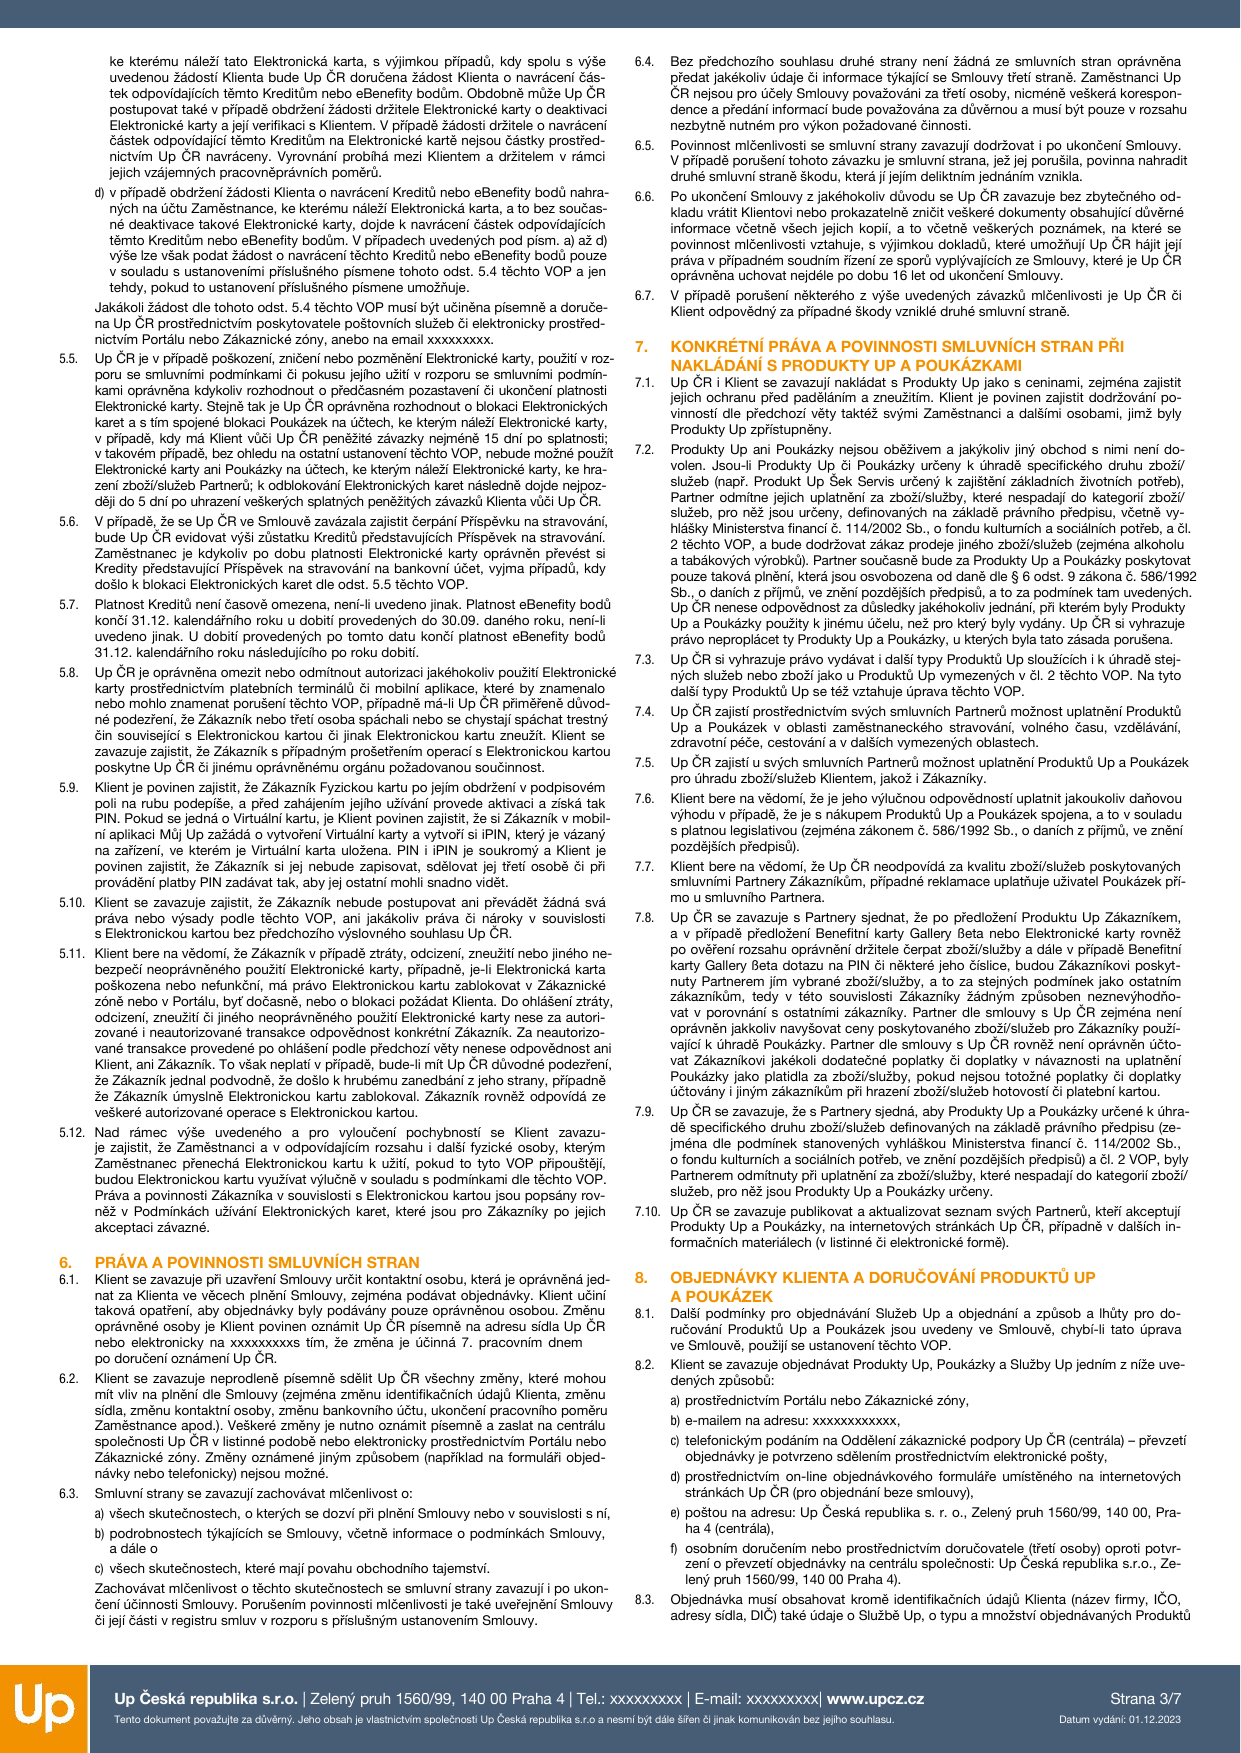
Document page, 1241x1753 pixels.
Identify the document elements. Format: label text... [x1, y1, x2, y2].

text pro vyloučení pochybností se Klient zavazu- [309, 1124, 630, 1140]
text e) poštou na adresu: Up Česká republika s. r. o., Zelený pruh 1560/99, 140 00, Pra- [670, 1504, 1206, 1520]
text poškozena nebo nefunkční, má právo Elektronickou kartu zablokovat v Zákaznické [94, 978, 630, 994]
text Up a Poukázek v oblasti zaměstnaneckého stravování, volného času, vzdělávání, [670, 719, 1206, 735]
text provádění platby PIN zadávat tak, aby jej ostatní mohli snadno vidět. [94, 874, 630, 890]
text zákazníkům, tedy v této souvislosti Zákazníky žádným způsoben neznevýhodňo- [670, 989, 1206, 1005]
text další typy Produktů Up se též vztahuje úprava těchto VOP. [670, 683, 1206, 699]
text práva nebo výsady podle těchto VOP, ani jakákoliv práva či nároky v souvislosti [94, 910, 630, 926]
text Klient, ani Zákazník. To však neplatí v případě, bude-li mít Up ČR důvodné podezření, [94, 1057, 630, 1073]
text něž v Podmínkách užívání Elektronických karet, které jsou pro Zákazníky po jejich [94, 1204, 630, 1219]
text b) e-mailem na adresu: xxxxxxxxxxxx, [670, 1413, 994, 1429]
text ných služeb nebo zboží jako u Produktů Up vymezených v čl. 2 těchto VOP. Na tyto [670, 668, 1206, 683]
text nebo elektronicky na xxxxxxxxxs tím, že změna je účinná 7. pracovním dnem [94, 1335, 630, 1351]
text těmto Kreditům nebo eBeneﬁty bodům. V případech uvedených pod písm. a) až d) [109, 232, 630, 248]
text . [68, 1253, 94, 1272]
text s platnou legislativou (zejména zákonem č. 586/1992 Sb., o daních z příjmů, ve znění [670, 823, 1206, 838]
text pouze taková plnění, která jsou osvobozena od daně dle § 6 odst. 9 zákona č. 586/1992 [670, 569, 1206, 584]
text 8. OBJEDNÁVKY KLIENTA A DORUČOVÁNÍ PRODUKTŮ UP [635, 1269, 1121, 1287]
text Zaměstnance apod.). Veškeré změny je nutno oznámit písemně a zaslat na centrálu [94, 1418, 630, 1434]
text v souladu s ustanoveními příslušného písmene tohoto odst. 5.4 těchto VOP a jen [109, 264, 630, 280]
text PRÁVA A POVINNOSTI SMLUVNÍCH STRAN [94, 1253, 445, 1272]
text veškeré autorizované operace s Elektronickou kartou. [94, 1104, 630, 1120]
text budou Elektronickou kartu využívat výlučně v souladu s podmínkami dle těchto VOP. [94, 1172, 630, 1188]
text .3. Objednávka musí obsahovat kromě identiﬁkačních údajů Klienta (název ﬁrmy, IČO, [641, 1592, 1206, 1608]
text poskytne Up ČR či jinému oprávněnému orgánu požadovanou součinnost. [94, 759, 630, 775]
text na zařízení, ve kterém je Virtuální karta uložena. PIN i iPIN je soukromý a Klient je [94, 843, 630, 859]
text čení účinnosti Smlouvy. Porušením povinnosti mlčenlivosti je také uveřejnění Smlouvy [94, 1597, 630, 1613]
text 6.4. Bez předchozího souhlasu druhé strany není žádná ze smluvních stran oprávněna [635, 54, 1206, 70]
text výše lze však podat žádost o navrácení těchto Kreditů nebo eBeneﬁty bodů pouze [109, 248, 630, 264]
text ha 4 (centrála), [685, 1520, 1206, 1536]
text Partner odmítne jejich uplatnění za zboží/služby, které nespadají do kategorií zboží/ [670, 489, 1206, 505]
text služeb (např. Produkt Up Šek Servis určený k zajištění základních životních potřeb), [670, 474, 1206, 489]
text .11. Klient bere na vědomí, že Zákazník v případě ztráty, odcizení, zneužití nebo jiného ne- [66, 946, 630, 962]
text f) osobním doručením nebo prostřednictvím doručovatele (třetí osoby) oproti potvr- [670, 1540, 1206, 1556]
text vající k úhradě Poukázky. Partner dle smlouvy s Up ČR rovněž není oprávněn účto- [670, 1037, 1206, 1053]
text 7.7. Klient bere na vědomí, že Up ČR neodpovídá za kvalitu zboží/služeb poskytovaných [635, 858, 1206, 874]
text a v případě předložení Beneﬁtní karty Gallery ßeta nebo Elektronické karty rovněž [670, 926, 1206, 942]
text Elektronické karty ani Poukázky na účtech, ke kterým náleží Elektronické karty, ke hra- [94, 462, 630, 478]
text jejich vzájemných pracovněprávních poměrů. [109, 165, 630, 181]
text končí 31.12. kalendářního roku u dobití provedených do 30.09. daného roku, není-li [94, 613, 630, 629]
text dence a předání informací bude považována za důvěrnou a musí být pouze v rozsahu [670, 101, 1206, 117]
text jména dle podmínek stanovených vyhláškou Ministerstva ﬁnancí č. 114/2002 Sb., [670, 1136, 1206, 1152]
text V případě porušení tohoto závazku je smluvní strana, jež jej porušila, povinna nahradit [670, 153, 1206, 169]
text kladu vrátit Klientovi nebo prokazatelně zničit veškeré dokumenty obsahující důvěrné [670, 205, 1206, 221]
text ke kterému náleží tato Elektronická karta, s výjimkou případů, kdy spolu s výše [109, 54, 630, 70]
text c) všech skutečnostech, které mají povahu obchodního tajemství. [94, 1561, 515, 1577]
text .9. Klient je povinen zajistit, že Zákazník Fyzickou kartu po jejím obdržení v podpisovém [66, 779, 630, 795]
text právo neproplácet ty Produkty Up a Poukázky, u kterých byla tato zásada porušena. [670, 632, 1206, 648]
text A POUKÁZEK [670, 1287, 796, 1306]
text Zaměstnanec je kdykoliv po dobu platnosti Elektronické karty oprávněn převést si [94, 546, 630, 561]
text Partnerem odmítnuty při uplatnění za zboží/služby, které nespadají do kategorií zboží/ [670, 1167, 1206, 1183]
text .3. Smluvní strany se zavazují zachovávat mlčenlivost o: [66, 1486, 438, 1501]
text smluvními Partnery Zákazníkům, případné reklamace uplatňuje uživatel Poukázek pří- [670, 874, 1206, 890]
text 7.9. Up ČR se zavazuje, že s Partnery sjedná, aby Produkty Up a Poukázky určené k úhra- [635, 1104, 1206, 1120]
text .2. Klient se zavazuje objednávat Produkty Up, Poukázky a Služby Up jedním z níže uve- [641, 1357, 1206, 1373]
text dě speciﬁckého druhu zboží/služeb deﬁnovaných na základě právního předpisu (ze- [670, 1120, 1206, 1136]
text zení o převzetí objednávky na centrálu společnosti: Up Česká republika s.r.o., Ze- [685, 1556, 1206, 1572]
text 7.10. Up ČR se zavazuje publikovat a aktualizovat seznam svých Partnerů, kteří akceptují [635, 1203, 1206, 1219]
text .1. Klient se zavazuje při uzavření Smlouvy určit kontaktní osobu, která je oprávněná jed- [66, 1272, 630, 1287]
text . [643, 338, 670, 356]
text Poukázky jako platidla za zboží/služby, pokud nejsou totožné poplatky či doplatky [670, 1068, 1206, 1084]
text Up ČR nenese odpovědnost za důsledky jakéhokoliv jednání, při kterém byly Produkty [670, 600, 1206, 616]
text oprávněn jakkoliv navyšovat ceny poskytovaného zboží/služeb pro Zákazníky použí- [670, 1021, 1206, 1037]
text Kredity představující Příspěvek na stravování na bankovní účet, vyjma případů, kdy [94, 561, 630, 577]
text výhodu v případě, že je s nákupem Produktů Up a Poukázek spojena, a to v souladu [670, 807, 1206, 823]
text nezbytně nutném pro výkon požadované činnosti. [670, 117, 1206, 133]
text PIN. Pokud se jedná o Virtuální kartu, je Klient povinen zajistit, že si Zákazník v mobil- [94, 811, 630, 827]
text uvedeno jinak. U dobití provedených po tomto datu končí platnost eBeneﬁty bodů [94, 629, 630, 645]
text .7. Platnost Kreditů není časově omezena, není-li uvedeno jinak. Platnost eBeneﬁty bodů [66, 597, 630, 613]
text KONKRÉTNÍ PRÁVA A POVINNOSTI SMLUVNÍCH STRAN PŘI [670, 338, 1149, 356]
text ručování Produktů Up a Poukázek jsou uvedeny ve Smlouvě, chybí-li tato úprava [670, 1321, 1206, 1337]
text druhé smluvní straně škodu, která jí jejím deliktním jednáním vznikla. [670, 169, 1206, 185]
text tek odpovídajících těmto Kreditům nebo eBeneﬁty bodům. Obdobně může Up ČR [109, 86, 630, 101]
text objednávky je potvrzeno sdělením prostřednictvím elektronické pošty, [685, 1449, 1206, 1465]
text částek odpovídající těmto Kreditům na Elektronické kartě nejsou částky prostřed- [109, 133, 630, 149]
text volen. Jsou-li Produkty Up či Poukázky určeny k úhradě speciﬁckého druhu zboží/ [670, 458, 1206, 474]
text tehdy, pokud to ustanovení příslušného písmene umožňuje. [109, 280, 630, 296]
picture [0, 0, 1241, 62]
text vat v porovnání s ostatními zákazníky. Partner dle smlouvy s Up ČR zejména není [670, 1005, 1206, 1021]
text Zachovávat mlčenlivost o těchto skutečnostech se smluvní strany zavazují i po ukon- [94, 1581, 630, 1597]
text 1.12. kalendářního roku následujícího po roku dobití. [102, 645, 444, 661]
text ných na účtu Zaměstnance, ke kterému náleží Elektronická karta, a to bez součas- [109, 201, 630, 216]
text .5. Up ČR zajistí u svých smluvních Partnerů možnost uplatnění Produktů Up a Poukázek [641, 755, 1206, 771]
text 7.8. Up ČR se zavazuje s Partnery sjednat, že po předložení Produktu Up Zákazníkem, [635, 910, 1206, 926]
text že Zákazník úmyslně Elektronickou kartu zablokoval. Zákazník rovněž odpovídá ze [94, 1089, 630, 1104]
text že Zákazník jednal podvodně, že došlo k hrubému zanedbání z jeho strany, případně [94, 1073, 630, 1089]
text čin související s Elektronickou kartou či jinak Elektronickou kartu zneužít. Klient se [94, 728, 630, 744]
text nuty Partnerem jím vybrané zboží/služby, a to za stejných podmínek jako ostatním [670, 973, 1206, 989]
text mít vliv na plnění dle Smlouvy (zejména změnu identiﬁkačních údajů Klienta, změnu [94, 1386, 630, 1402]
text sídla, změnu kontaktní osoby, změnu bankovního účtu, ukončení pracovního poměru [94, 1402, 630, 1418]
text a) prostřednictvím Portálu nebo Zákaznické zóny, [670, 1393, 994, 1409]
text je zajistit, že Zaměstnanci a v odpovídajícím rozsahu i další fyzické osoby, kterým [94, 1140, 630, 1156]
text NAKLÁDÁNÍ S PRODUKTY UP A POUKÁZKAMI [670, 356, 1149, 374]
text oprávněné osoby je Klient povinen oznámit Up ČR písemně na adresu sídla Up ČR [94, 1319, 630, 1335]
text Produkty Up a Poukázky, na internetových stránkách Up ČR, případně v dalších in- [670, 1219, 1206, 1235]
text stránkách Up ČR (pro objednání beze smlouvy), [685, 1484, 1206, 1500]
text účtovány i jiným zákazníkům při hrazení zboží/služeb hotovostí či platební kartou. [670, 1084, 1206, 1100]
text Elektronické karty. Stejně tak je Up ČR oprávněna rozhodnout o blokaci Elektronických [94, 399, 630, 415]
text vat Zákazníkovi jakékoli dodatečné poplatky či doplatky v návaznosti na uplatnění [670, 1053, 1206, 1068]
text .6. V případě, že se Up ČR ve Smlouvě zavázala zajistit čerpání Příspěvku na stravování, [66, 514, 630, 530]
text a tabákových výrobků). Partner současně bude za Produkty Up a Poukázky poskytovat [670, 553, 1206, 569]
text služeb, pro něž jsou určeny, deﬁnovaných na základě právního předpisu, včetně vy- [670, 505, 1206, 521]
text .6. Klient bere na vědomí, že je jeho výlučnou odpovědností uplatnit jakoukoliv daňovou [641, 791, 1206, 807]
text nictvím Portálu nebo Zákaznické zóny, anebo na email xxxxxxxxx. [94, 331, 630, 347]
text a [292, 1124, 309, 1140]
text a) všech skutečnostech, o kterých se dozví při plnění Smlouvy nebo v souvislosti s ní, [94, 1506, 630, 1521]
text 8.1. Další podmínky pro objednávání Služeb Up a objednání a způsob a lhůty pro do- [635, 1306, 1206, 1321]
text nebo mohlo znamenat porušení těchto VOP, případně má-li Up ČR přiměřeně důvod- [94, 696, 630, 712]
text společnosti Up ČR v listinné podobě nebo elektronicky prostřednictvím Portálu nebo [94, 1434, 630, 1450]
text karty prostřednictvím platebních terminálů či mobilní aplikace, které by znamenalo [94, 680, 630, 696]
picture [0, 1662, 1241, 1753]
text nat za Klienta ve věcech plnění Smlouvy, zejména podávat objednávky. Klient učiní [94, 1287, 630, 1303]
text Zaměstnanec přenechá Elektronickou kartu k užití, pokud to tyto VOP připouštějí, [94, 1156, 630, 1172]
text Zákaznické zóny. Změny oznámené jiným způsobem (například na formuláři objed- [94, 1450, 630, 1466]
text Produkty Up zpřístupněny. [670, 422, 1206, 438]
text došlo k blokaci Elektronických karet dle odst. 5.5 těchto VOP. [94, 577, 630, 593]
text jejich ochranu před paděláním a zneužitím. Klient je povinen zajistit dodržování po- [670, 390, 1206, 406]
text vinností dle předchozí věty taktéž svými Zaměstnanci a dalšími osobami, jimž byly [670, 406, 1206, 422]
text ČR nejsou pro účely Smlouvy považováni za třetí osoby, nicméně veškerá korespon- [670, 86, 1206, 101]
text oprávněna uchovat nejdéle po dobu 16 let od ukončení Smlouvy. [670, 268, 1206, 284]
text .3. Up ČR si vyhrazuje právo vydávat i další typy Produktů Up sloužících i k úhradě stej- [641, 652, 1206, 668]
text poru se smluvními podmínkami či pokusu jejího užití v rozporu se smluvními podmín- [94, 367, 630, 383]
text taková opatření, aby objednávky byly podávány pouze oprávněnou osobou. Změnu [94, 1303, 630, 1319]
text ve Smlouvě, použijí se ustanovení těchto VOP. [670, 1337, 1206, 1353]
text ději do 5 dní po uhrazení veškerých splatných peněžitých závazků Klienta vůči Up ČR. [94, 494, 630, 510]
text práva v případném soudním řízení ze sporů vyplývajících ze Smlouvy, které je Up ČR [670, 252, 1206, 268]
text těchto VOP, a bude dodržovat zákaz prodeje jiného zboží/služeb (zejména alkoholu [682, 537, 1206, 553]
text .1. Up ČR i Klient se zavazují nakládat s Produkty Up jako s ceninami, zejména zajistit [641, 374, 1206, 390]
text Tento dokument považujte za důvěrný. Jeho obsah je vlastnictvím společnosti Up Česká republika s.r.o a nesmí být dále šířen či jinak komunikován bez jejího souhlasu. [114, 1713, 919, 1726]
text Up Česká republika s.r.o. | Zelený pruh 1560/99, 140 00 Praha 4 | Tel.: xxxxxxxxx | E-mail: xxxxxxxxx| www.upcz.cz [114, 1690, 977, 1708]
text .10. Klient se zavazuje zajistit, že Zákazník nebude postupovat ani převádět žádná svá [66, 894, 630, 910]
text či její části v registru smluv v rozporu s příslušným ustanovením Smlouvy. [94, 1613, 630, 1629]
text d) [670, 1469, 685, 1484]
text zóně nebo v Portálu, byť dočasně, nebo o blokaci požádat Klienta. Do ohlášení ztráty, [94, 994, 630, 1009]
text bezpečí neoprávněného použití Elektronické karty, případně, je-li Elektronická karta [94, 962, 630, 978]
text poli na rubu podepíše, a před zahájením jejího užívání provede aktivaci a získá tak [94, 795, 630, 811]
text .4. Up ČR zajistí prostřednictvím svých smluvních Partnerů možnost uplatnění Produktů [641, 703, 1206, 719]
text .2. Klient se zavazuje neprodleně písemně sdělit Up ČR všechny změny, které mohou [66, 1371, 630, 1386]
text předat jakékoliv údaje či informace týkající se Smlouvy třetí straně. Zaměstnanci Up [670, 70, 1206, 86]
text dených způsobů: [670, 1373, 795, 1389]
text kami oprávněna kdykoliv rozhodnout o předčasném pozastavení či ukončení platnosti [94, 383, 630, 399]
text Práva a povinnosti Zákazníka v souvislosti s Elektronickou kartou jsou popsány rov- [94, 1188, 630, 1204]
text uvedenou žádostí Klienta bude Up ČR doručena žádost Klienta o navrácení čás- [109, 70, 630, 86]
text pozdějších předpisů). [670, 838, 1206, 854]
text Sb., o daních z příjmů, ve znění pozdějších předpisů, a to za podmínek tam uvedených. [670, 584, 1206, 600]
text formačních materiálech (v listinné či elektronické formě). [670, 1235, 1206, 1251]
text karet a s tím spojené blokaci Poukázek na účtech, ke kterým náleží Elektronické karty, [94, 415, 630, 431]
text zdravotní péče, cestování a v dalších vymezených oblastech. [670, 735, 1206, 751]
text karty Gallery ßeta dotazu na PIN či některé jeho číslice, budou Zákazníkovi poskyt- [670, 958, 1206, 973]
text bude Up ČR evidovat výši zůstatku Kreditů představujících Příspěvek na stravování. [94, 530, 630, 546]
text Up a Poukázky použity k jinému účelu, než pro který byly vydány. Up ČR si vyhrazuje [670, 616, 1206, 632]
text .5. Up ČR je v případě poškození, zničení nebo pozměnění Elektronické karty, použití v roz- [65, 351, 630, 367]
text povinen zajistit, že Zákazník si jej nebude zapisovat, sdělovat jej třetí osobě či při [94, 859, 630, 874]
text na Up ČR prostřednictvím poskytovatele poštovních služeb či elektronicky prostřed- [94, 316, 630, 331]
text po ověření rozsahu oprávnění držitele čerpat zboží/služby a dále v případě Beneﬁtní [670, 942, 1206, 958]
text .7. V případě porušení některého z výše uvedených závazků mlčenlivosti je Up ČR či [641, 288, 1206, 304]
text v takovém případě, bez ohledu na ostatní ustanovení těchto VOP, nebude možné použít [94, 446, 630, 462]
text mo u smluvního Partnera. [670, 890, 1206, 906]
text zení zboží/služeb Partnerů; k odblokování Elektronických karet následně dojde nejpoz- [94, 478, 630, 494]
text Jakákoli žádost dle tohoto odst. 5.4 těchto VOP musí být učiněna písemně a doruče- [94, 300, 630, 316]
text zavazuje zajistit, že Zákazník s případným prošetřením operací s Elektronickou kartou [94, 744, 630, 759]
text vané transakce provedené po ohlášení podle předchozí věty nenese odpovědnost ani [94, 1041, 630, 1057]
text o fondu kulturních a sociálních potřeb, ve znění pozdějších předpisů) a čl. 2 VOP, byly [670, 1152, 1206, 1167]
text adresy sídla, DIČ) také údaje o Službě Up, o typu a množství objednávaných Produktů [670, 1608, 1206, 1624]
text s Elektronickou kartou bez předchozího výslovného souhlasu Up ČR. [94, 926, 630, 942]
text služeb, pro něž jsou Produkty Up a Poukázky určeny. [670, 1183, 1206, 1199]
text nictvím Up ČR navráceny. Vyrovnání probíhá mezi Klientem a držitelem v rámci [109, 149, 630, 165]
text b) podrobnostech týkajících se Smlouvy, včetně informace o podmínkách Smlouvy, [94, 1526, 630, 1541]
text prostřednictvím on-line objednávkového formuláře umístěného na internetových [685, 1469, 1206, 1484]
text Klient odpovědný za případné škody vzniklé druhé smluvní straně. [670, 304, 1095, 320]
text informace včetně všech jejich kopií, a to včetně veškerých poznámek, na které se [670, 221, 1206, 236]
text pro úhradu zboží/služeb Klientem, jakož i Zákazníky. [670, 771, 1012, 787]
text .12. Nad rámec výše uvedeného [66, 1124, 292, 1140]
text ní aplikaci Můj Up zažádá o vytvoření Virtuální karty a vytvoří si iPIN, který je vázaný [94, 827, 630, 843]
text a dále o [109, 1541, 178, 1557]
text hlášky Ministerstva ﬁnancí č. 114/2002 Sb., o fondu kulturních a sociálních potřeb, a čl. [670, 521, 1206, 537]
text c) telefonickým podáním na Oddělení zákaznické podpory Up ČR (centrála) – převzetí [670, 1433, 1206, 1449]
text návky nebo telefonicky) nejsou možné. [94, 1466, 630, 1481]
text né podezření, že Zákazník nebo třetí osoba spáchali nebo se chystají spáchat trestný [94, 712, 630, 728]
text odcizení, zneužití či jiného neoprávněného použití Elektronické karty nese za autori- [94, 1009, 630, 1025]
text d) v případě obdržení žádosti Klienta o navrácení Kreditů nebo eBeneﬁty bodů nahra- [94, 185, 630, 201]
text .8. Up ČR je oprávněna omezit nebo odmítnout autorizaci jakéhokoliv použití Elektronické [66, 664, 630, 680]
text zované i neautorizované transakce odpovědnost konkrétní Zákazník. Za neautorizo- [94, 1025, 630, 1041]
text akceptaci závazné. [94, 1219, 630, 1235]
text Elektronické karty a její veriﬁkaci s Klientem. V případě žádosti držitele o navrácení [109, 117, 630, 133]
text povinnost mlčenlivosti vztahuje, s výjimkou dokladů, které umožňují Up ČR hájit její [670, 236, 1206, 252]
text .2. Produkty Up ani Poukázky nejsou oběživem a jakýkoliv jiný obchod s nimi není do- [641, 442, 1206, 458]
text lený pruh 1560/99, 140 00 Praha 4). [685, 1572, 1206, 1588]
text po doručení oznámení Up ČR. [94, 1351, 630, 1367]
text né deaktivace takové Elektronické karty, dojde k navrácení částek odpovídajících [109, 216, 630, 232]
text postupovat také v případě obdržení žádosti držitele Elektronické karty o deaktivaci [109, 101, 630, 117]
text v případě, kdy má Klient vůči Up ČR peněžité závazky nejméně 15 dní po splatnosti; [94, 431, 630, 446]
text Strana 3/7 [1110, 1690, 1204, 1708]
text .6. Po ukončení Smlouvy z jakéhokoliv důvodu se Up ČR zavazuje bez zbytečného od- [641, 189, 1206, 205]
text .5. Povinnost mlčenlivosti se smluvní strany zavazují dodržovat i po ukončení Smlouvy. [641, 137, 1206, 153]
